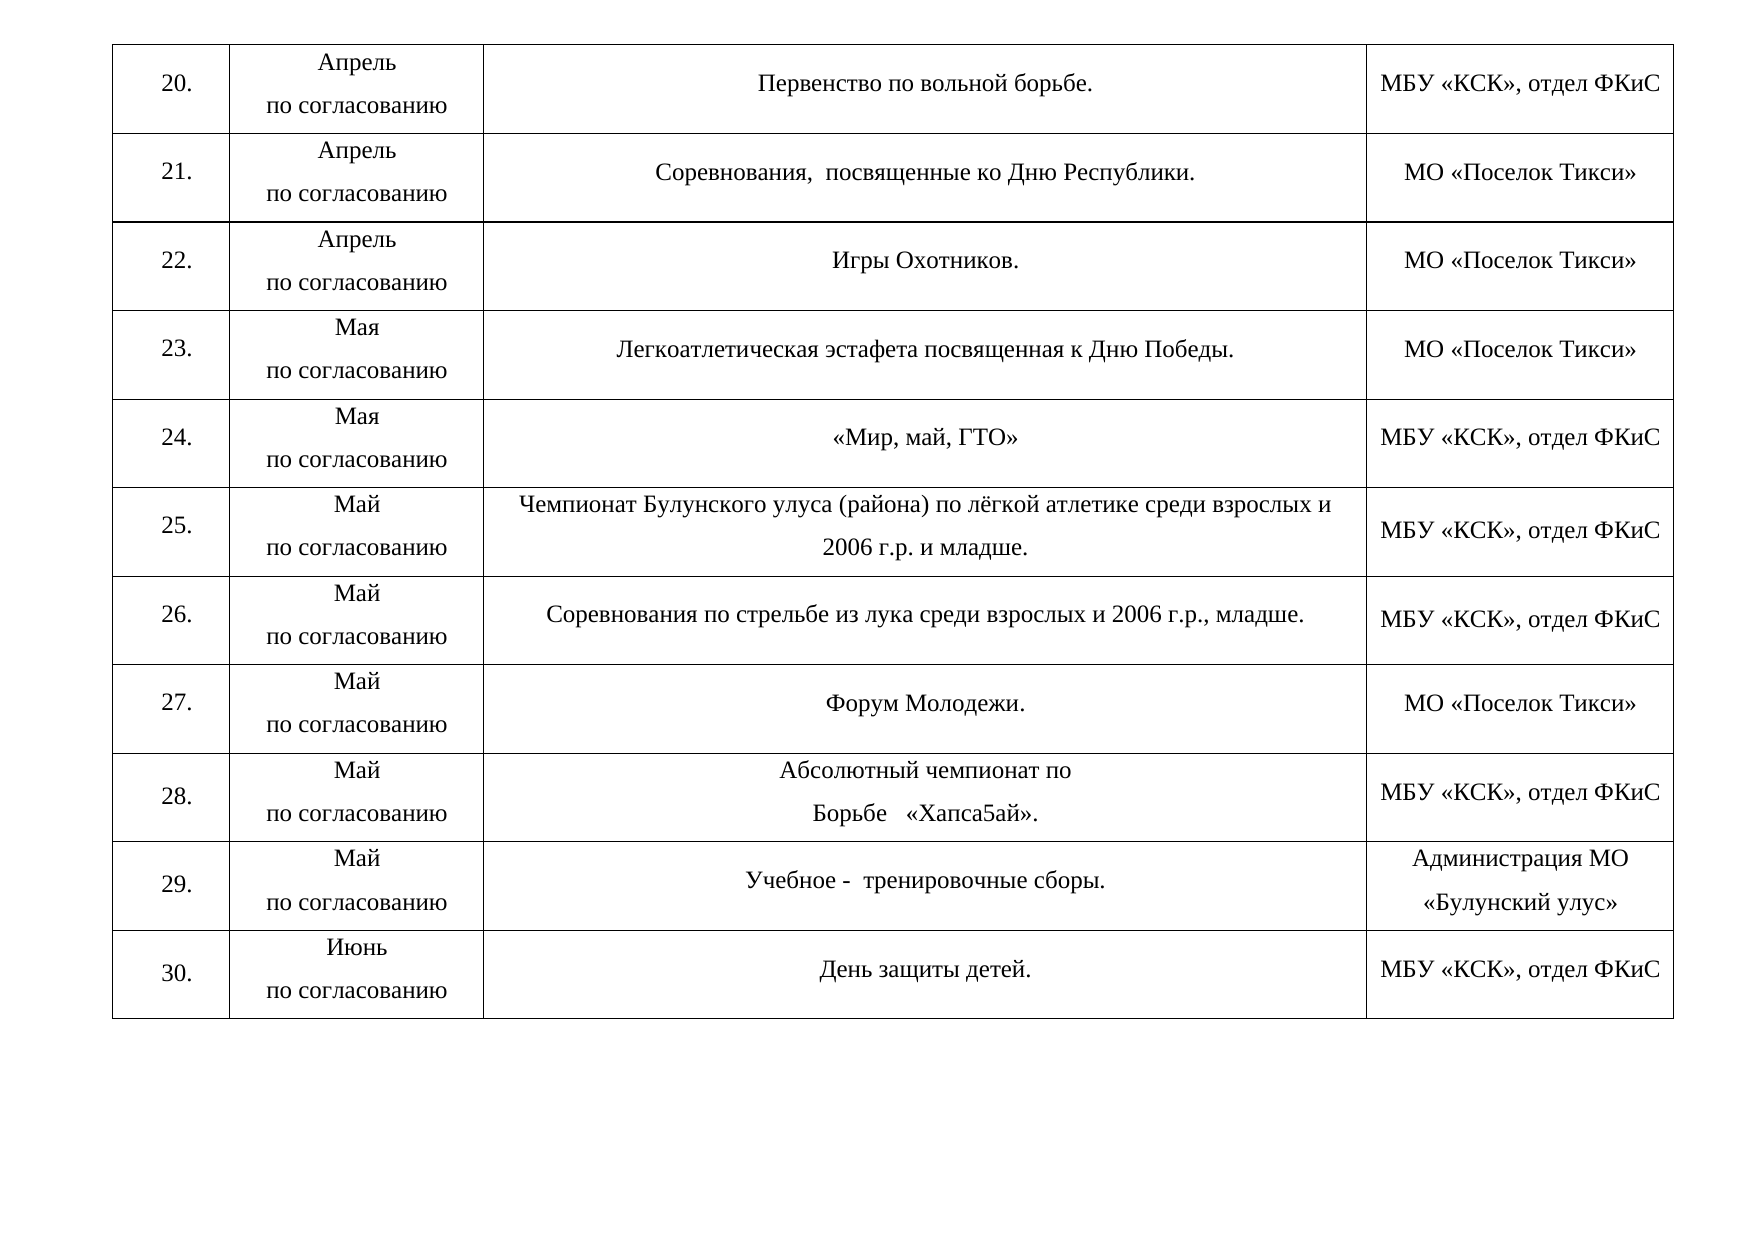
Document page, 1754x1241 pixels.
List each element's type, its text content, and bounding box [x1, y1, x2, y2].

table_cell МО «Поселок Тикси» [1367, 223, 1673, 310]
table_cell Форум Молодежи. [484, 665, 1366, 753]
table_cell МО «Поселок Тикси» [1367, 311, 1673, 398]
table_cell Май по согласованию [230, 842, 483, 930]
table_cell [113, 311, 229, 398]
table_cell Май по согласованию [230, 754, 483, 841]
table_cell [230, 931, 483, 1018]
table_cell МБУ «КСК», отдел ФКиС [1367, 45, 1673, 133]
table_cell Абсолютный чемпионат по Борьбе «Хапса5ай». [484, 754, 1366, 841]
table_cell Май по согласованию [230, 577, 483, 664]
table_cell МО «Поселок Тикси» [1367, 665, 1673, 753]
table_cell [113, 842, 229, 930]
table_cell Администрация МО «Булунский улус» [1367, 842, 1673, 930]
table_cell «Мир, май, ГТО» [484, 400, 1366, 487]
table_cell Апрель по согласованию [230, 134, 483, 221]
table_cell Первенство по вольной борьбе. [484, 45, 1366, 133]
table_cell [113, 577, 229, 664]
table_cell [113, 754, 229, 841]
table_cell Соревнования, посвященные ко Дню Республики. [484, 134, 1366, 221]
table_cell Апрель по согласованию [230, 223, 483, 310]
table_cell Мая по согласованию [230, 311, 483, 398]
table_cell МБУ «КСК», отдел ФКиС [1367, 488, 1673, 576]
table_cell Май по согласованию [230, 665, 483, 753]
table_cell [113, 488, 229, 576]
table_cell [113, 931, 229, 1018]
table_cell [113, 223, 229, 310]
table_cell Легкоатлетическая эстафета посвященная к Дню Победы. [484, 311, 1366, 398]
table_cell [113, 134, 229, 221]
table_cell МБУ «КСК», отдел ФКиС [1367, 577, 1673, 664]
table_cell [113, 400, 229, 487]
table_cell Соревнования по стрельбе из лука среди взрослых и 2006 г.р., младше. [484, 577, 1366, 664]
table_cell [113, 45, 229, 133]
table_cell Игры Охотников. [484, 223, 1366, 310]
table_cell МБУ «КСК», отдел ФКиС [1367, 754, 1673, 841]
table_cell Чемпионат Булунского улуса (района) по лёгкой атлетике среди взрослых и 2006 г.р. и младше. [484, 488, 1366, 576]
table_cell Мая по согласованию [230, 400, 483, 487]
table_cell Май по согласованию [230, 488, 483, 576]
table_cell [230, 45, 483, 133]
table_cell МБУ «КСК», отдел ФКиС [1367, 931, 1673, 1018]
table_cell День защиты детей. [484, 931, 1366, 1018]
table_cell МО «Поселок Тикси» [1367, 134, 1673, 221]
table_cell МБУ «КСК», отдел ФКиС [1367, 400, 1673, 487]
table_cell [113, 665, 229, 753]
table_cell Учебное - тренировочные сборы. [484, 842, 1366, 930]
